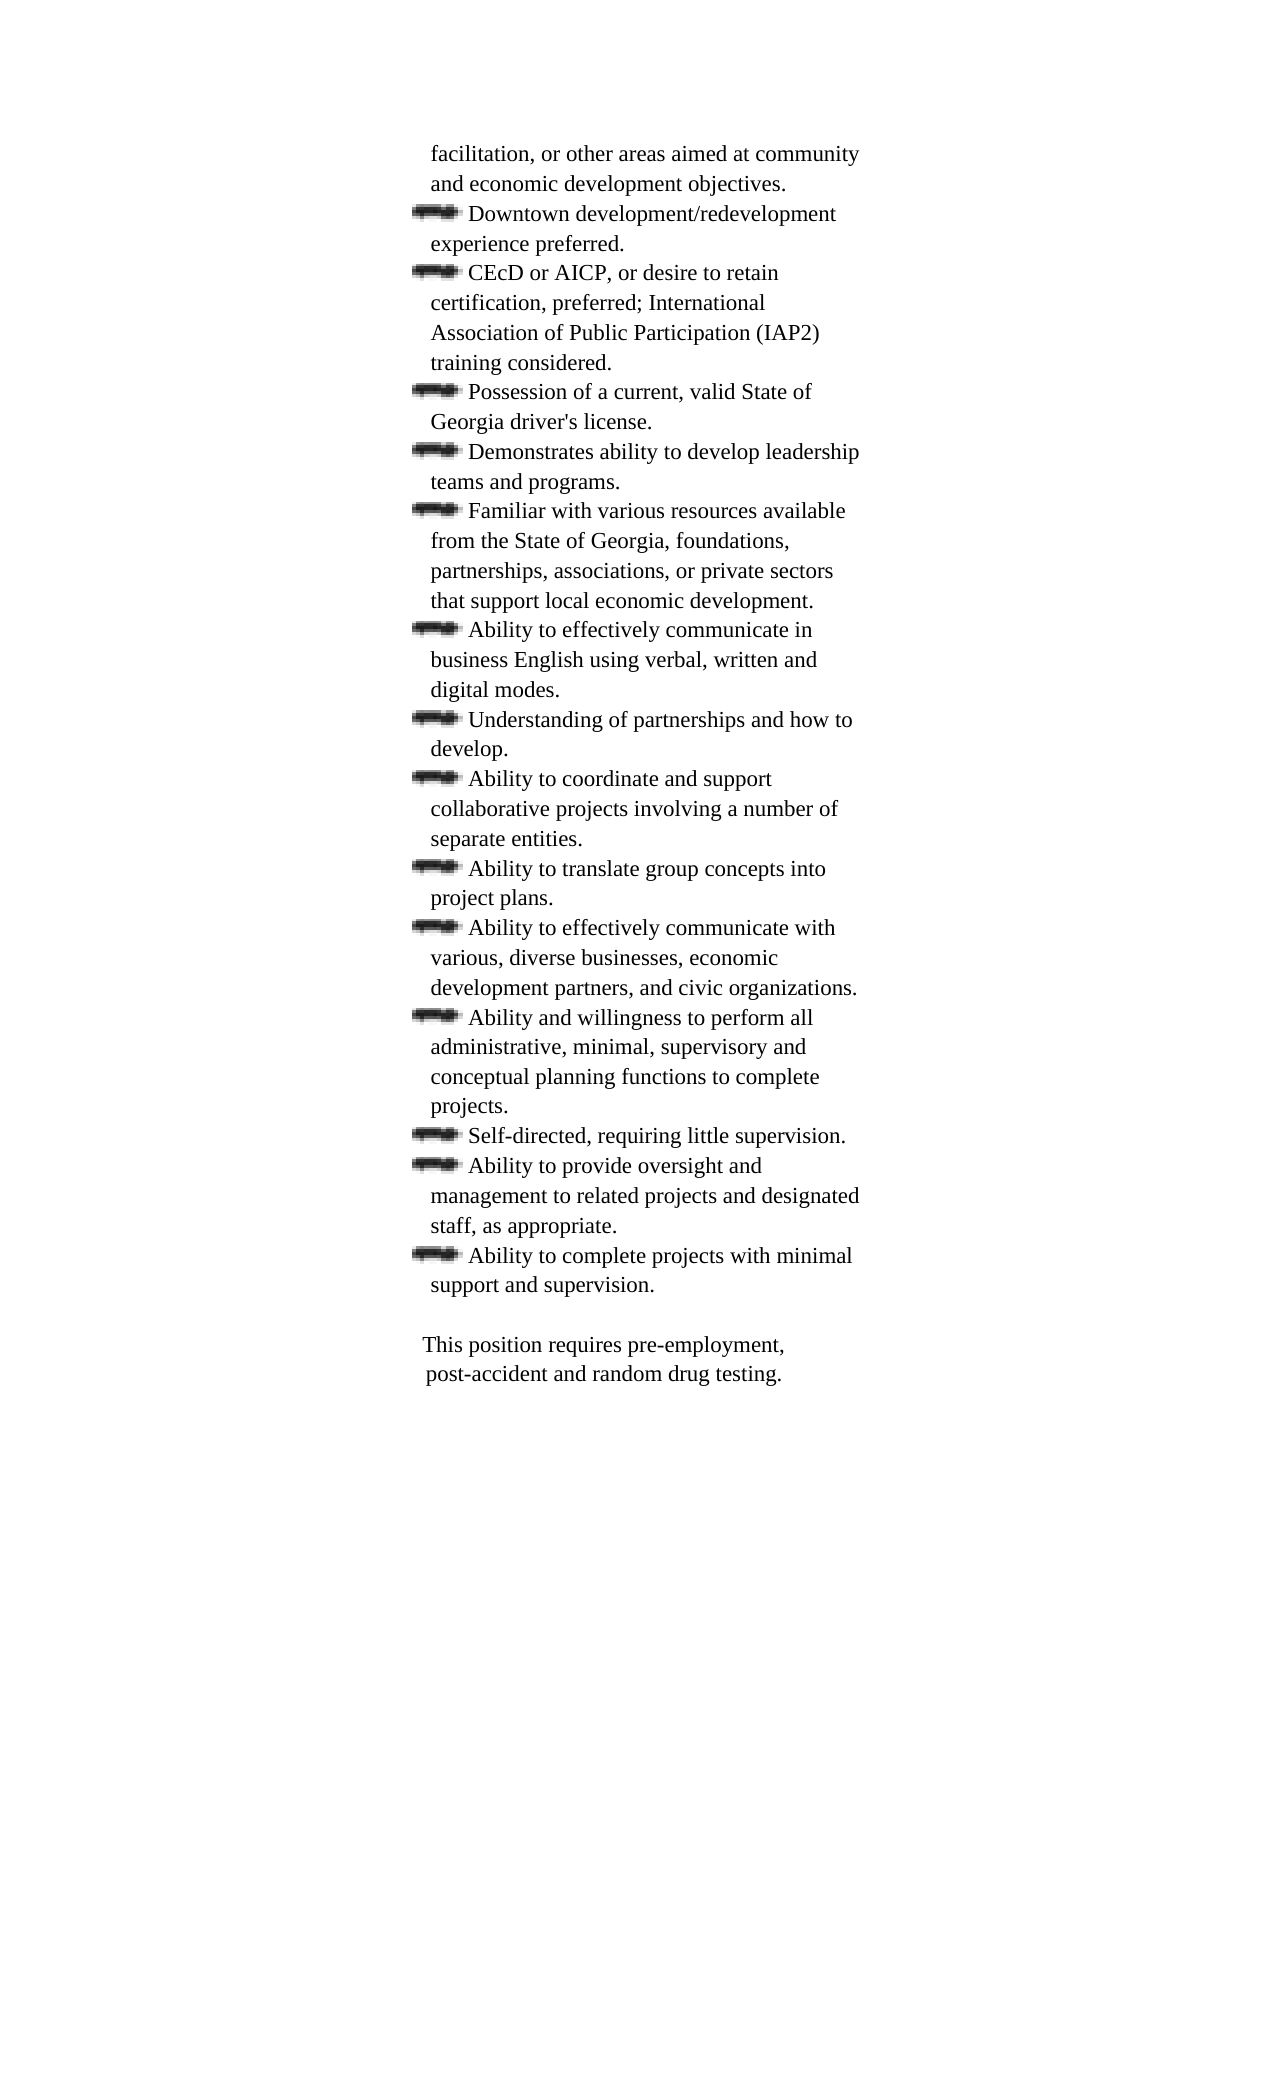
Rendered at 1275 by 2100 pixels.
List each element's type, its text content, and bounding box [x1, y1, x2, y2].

picture [412, 442, 463, 460]
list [412, 140, 873, 196]
picture [412, 1246, 463, 1264]
picture [412, 383, 463, 400]
list Ability to coordinate and support collaborative projects involving a number of separate entities. [412, 765, 873, 851]
list Ability and willingness to perform all administrative, minimal, supervisory and conceptual planning functions to complete projects. [412, 1003, 873, 1119]
picture [412, 621, 463, 638]
list Ability to effectively communicate with various, diverse businesses, economic development partners, and civic organizations. [412, 914, 873, 1000]
picture [412, 919, 463, 936]
text This position requires pre-employment, post-accident and random drug testing. [411, 1331, 796, 1387]
picture [412, 502, 463, 519]
picture [412, 1008, 463, 1025]
list Understanding of partnerships and how to develop. [412, 706, 873, 762]
picture [412, 1127, 463, 1144]
picture [412, 710, 463, 728]
list Downtown development/redevelopment experience preferred. [412, 200, 873, 256]
picture [412, 770, 463, 787]
list CEcD or AICP, or desire to retain certification, preferred; International Association of Public Participation (IAP2) training considered. [412, 259, 873, 375]
list Ability to translate group concepts into project plans. [412, 855, 873, 911]
list Ability to effectively communicate in business English using verbal, written and digital modes. [412, 617, 873, 702]
list Possession of a current, valid State of Georgia driver's license. [412, 378, 873, 434]
list Self-directed, requiring little supervision. [412, 1122, 873, 1149]
list Familiar with various resources available from the State of Georgia, foundations, partnerships, associations, or private sectors that support local economic development. [412, 498, 873, 613]
picture [412, 264, 463, 281]
picture [412, 1157, 463, 1174]
list Ability to provide oversight and management to related projects and designated staff, as appropriate. [412, 1152, 873, 1238]
picture [412, 204, 463, 222]
picture [412, 859, 463, 876]
list Ability to complete projects with minimal support and supervision. [412, 1242, 873, 1298]
list Demonstrates ability to develop leadership teams and programs. [412, 438, 873, 494]
